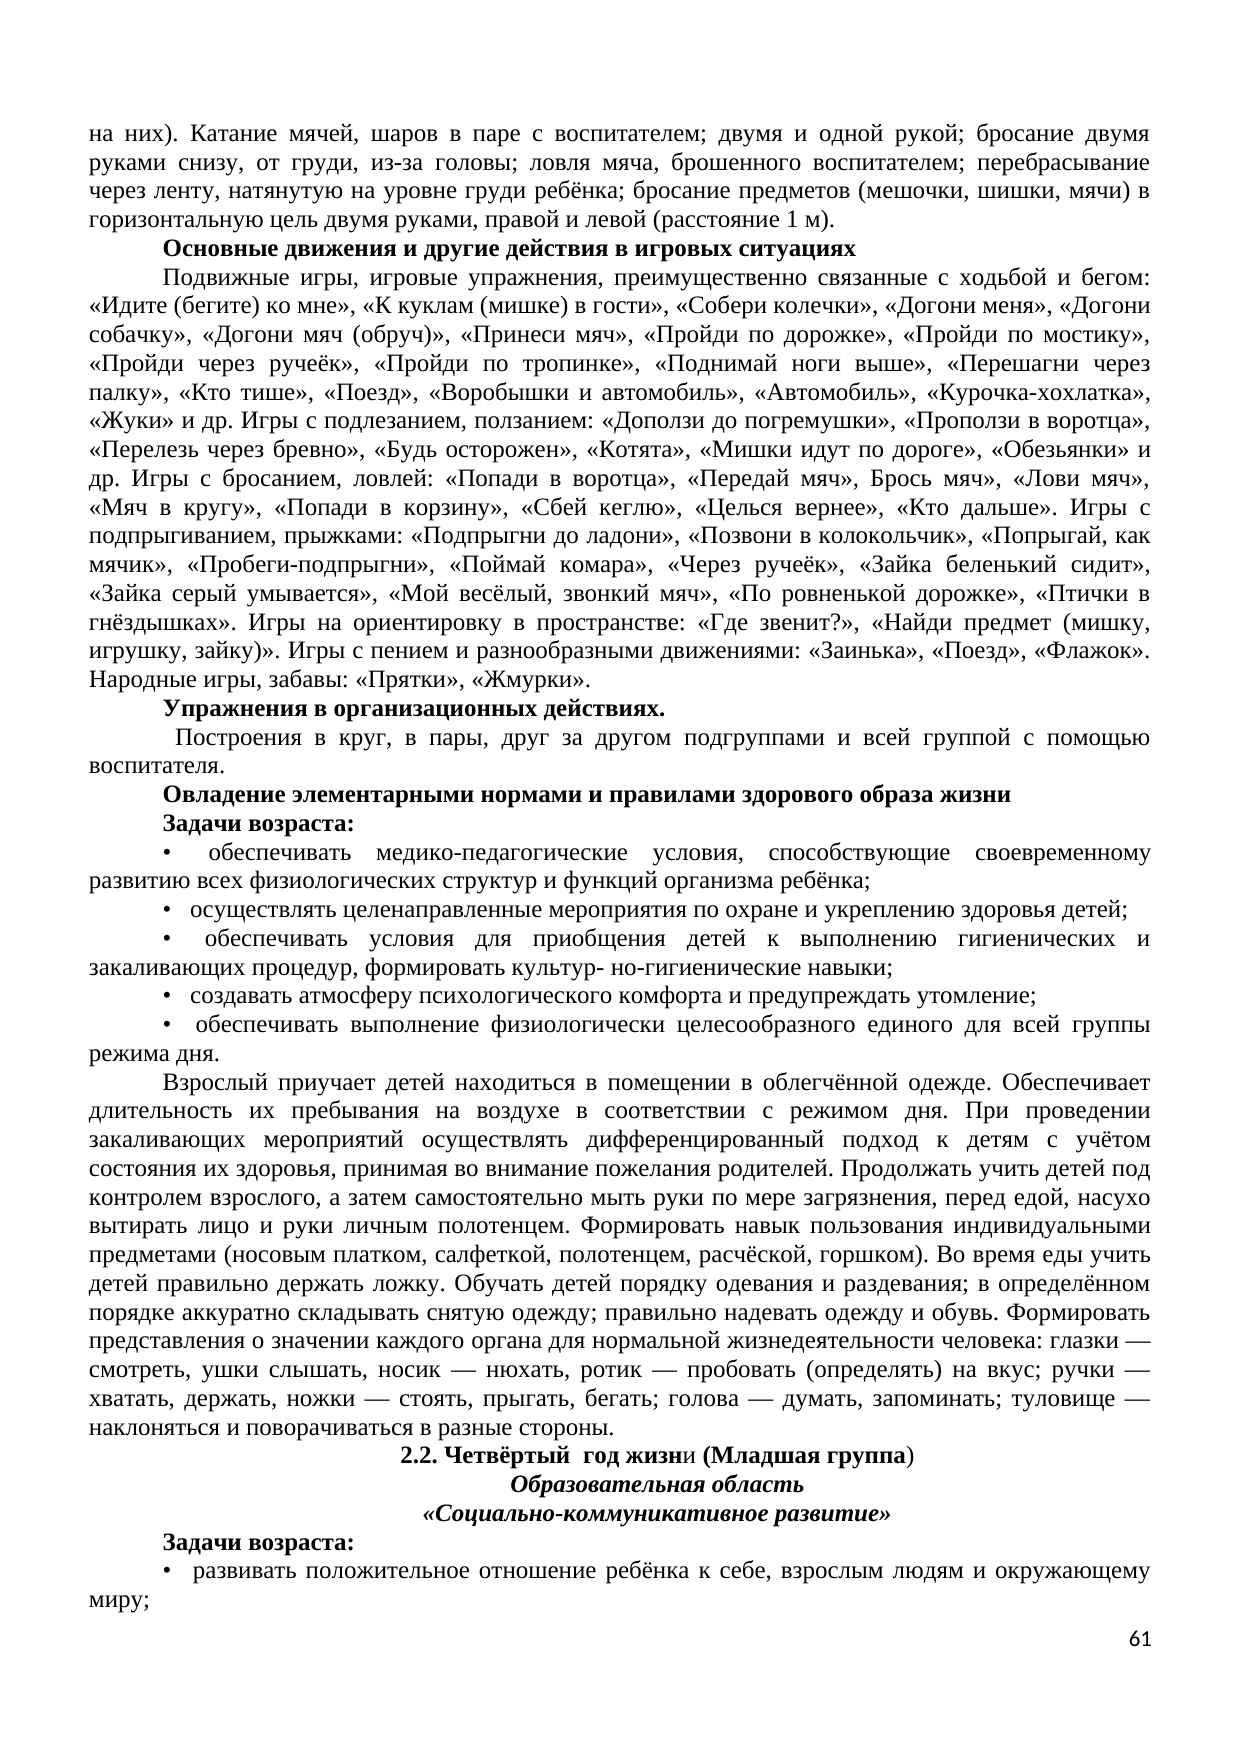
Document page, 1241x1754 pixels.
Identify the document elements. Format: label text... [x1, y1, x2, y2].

text Основные движения и другие действия в игровых ситуациях [89, 233, 1152, 262]
text Задачи возраста: [89, 1527, 1152, 1556]
text • обеспечивать условия для приобщения детей к выполнению гигиенических и закаливающих процедур, формировать культур- но-гигиенические навыки; [89, 923, 1152, 981]
text Взрослый приучает детей находиться в помещении в облегчённой одежде. Обеспечивает длительность их пребывания на воздухе в соответствии с режимом дня. При проведении закаливающих мероприятий осуществлять дифференцированный подход к детям с учётом состояния их здоровья, принимая во внимание пожелания родителей. Продолжать учить детей под контролем взрослого, а затем самостоятельно мыть руки по мере загрязнения, перед едой, насухо вытирать лицо и руки личным полотенцем. Формировать навык пользования индивидуальными предметами (носовым платком, салфеткой, полотенцем, расчёской, горшком). Во время еды учить детей правильно держать ложку. Обучать детей порядку одевания и раздевания; в определённом порядке аккуратно складывать снятую одежду; правильно надевать одежду и обувь. Формировать представления о значении каждого органа для нормальной жизнедеятельности человека: глазки — смотреть, ушки слышать, носик — нюхать, ротик — пробовать (определять) на вкус; ручки — хватать, держать, ножки — стоять, прыгать, бегать; голова — думать, запоминать; туловище — наклоняться и поворачиваться в разные стороны. [89, 1067, 1152, 1441]
text «Социально-коммуникативное развитие» [89, 1498, 1152, 1527]
text • развивать положительное отношение ребёнка к себе, взрослым людям и окружающему миру; [89, 1556, 1152, 1613]
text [89, 118, 1152, 233]
text • обеспечивать медико-педагогические условия, способствующие своевременному развитию всех физиологических структур и функций организма ребёнка; [89, 837, 1152, 894]
text Задачи возраста: [89, 808, 1152, 837]
text Упражнения в организационных действиях. [89, 693, 1152, 722]
text 2.2. Четвёртый год жизни (Младшая группа) [89, 1441, 1152, 1469]
text • создавать атмосферу психологического комфорта и предупреждать утомление; [89, 981, 1152, 1009]
text Построения в круг, в пары, друг за другом подгруппами и всей группой с помощью воспитателя. [89, 722, 1152, 779]
text Подвижные игры, игровые упражнения, преимущественно связанные с ходьбой и бегом: «Идите (бегите) ко мне», «К куклам (мишке) в гости», «Собери колечки», «Догони меня», «Догони собачку», «Догони мяч (обруч)», «Принеси мяч», «Пройди по дорожке», «Пройди по мостику», «Пройди через ручеёк», «Пройди по тропинке», «Поднимай ноги выше», «Перешагни через палку», «Кто тише», «Поезд», «Воробышки и автомобиль», «Автомобиль», «Курочка-хохлатка», «Жуки» и др. Игры с подлезанием, ползанием: «Доползи до погремушки», «Проползи в воротца», «Перелезь через бревно», «Будь осторожен», «Котята», «Мишки идут по дороге», «Обезьянки» и др. Игры с бросанием, ловлей: «Попади в воротца», «Передай мяч», Брось мяч», «Лови мяч», «Мяч в кругу», «Попади в корзину», «Сбей кеглю», «Целься вернее», «Кто дальше». Игры с подпрыгиванием, прыжками: «Подпрыгни до ладони», «Позвони в колокольчик», «Попрыгай, как мячик», «Пробеги-подпрыгни», «Поймай комара», «Через ручеёк», «Зайка беленький сидит», «Зайка серый умывается», «Мой весёлый, звонкий мяч», «По ровненькой дорожке», «Птички в гнёздышках». Игры на ориентировку в пространстве: «Где звенит?», «Найди предмет (мишку, игрушку, зайку)». Игры с пением и разнообразными движениями: «Заинька», «Поезд», «Флажок». Народные игры, забавы: «Прятки», «Жмурки». [89, 262, 1152, 693]
text • обеспечивать выполнение физиологически целесообразного единого для всей группы режима дня. [89, 1009, 1152, 1067]
text Овладение элементарными нормами и правилами здорового образа жизни [89, 779, 1152, 808]
text Образовательная область [89, 1469, 1152, 1498]
text • осуществлять целенаправленные мероприятия по охране и укреплению здоровья детей; [89, 894, 1152, 923]
